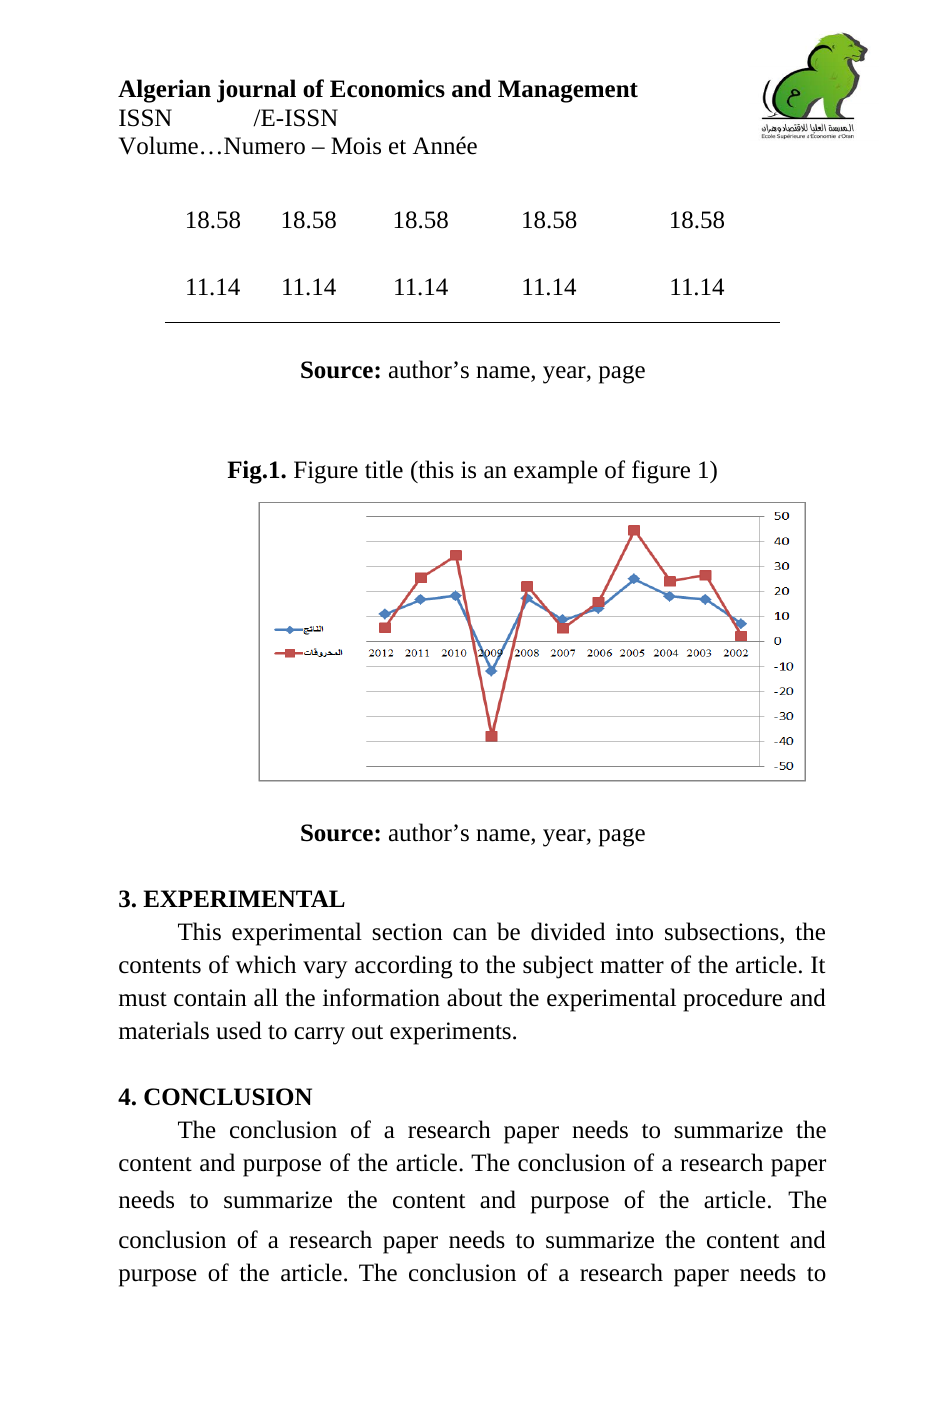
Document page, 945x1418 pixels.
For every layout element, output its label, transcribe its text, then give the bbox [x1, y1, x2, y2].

text Source: author’s name, year, page [118, 356, 827, 384]
table_cell 18.58 [261, 189, 356, 255]
table_cell 18.58 [485, 189, 613, 255]
text 3. EXPERIMENTAL [118, 884, 827, 913]
picture [251, 494, 814, 789]
table_cell 11.14 [485, 255, 613, 322]
table_cell 18.58 [165, 189, 261, 255]
table_cell 11.14 [356, 255, 485, 322]
text 4. CONCLUSION [118, 1082, 827, 1111]
table_cell 18.58 [356, 189, 485, 255]
table_cell 11.14 [613, 255, 780, 322]
text Source: author’s name, year, page [118, 818, 827, 847]
table_cell 11.14 [165, 255, 261, 322]
table_cell 11.14 [261, 255, 356, 322]
picture [749, 31, 879, 141]
text Fig.1. Figure title (this is an example of figure 1) [118, 455, 827, 483]
table_cell 18.58 [613, 189, 780, 255]
text This experimental section can be divided into subsections, the contents of which vary according to the subject matter of the article. It must contain all the information about the experimental procedure and materials used to carry out experiments. [118, 917, 827, 1045]
